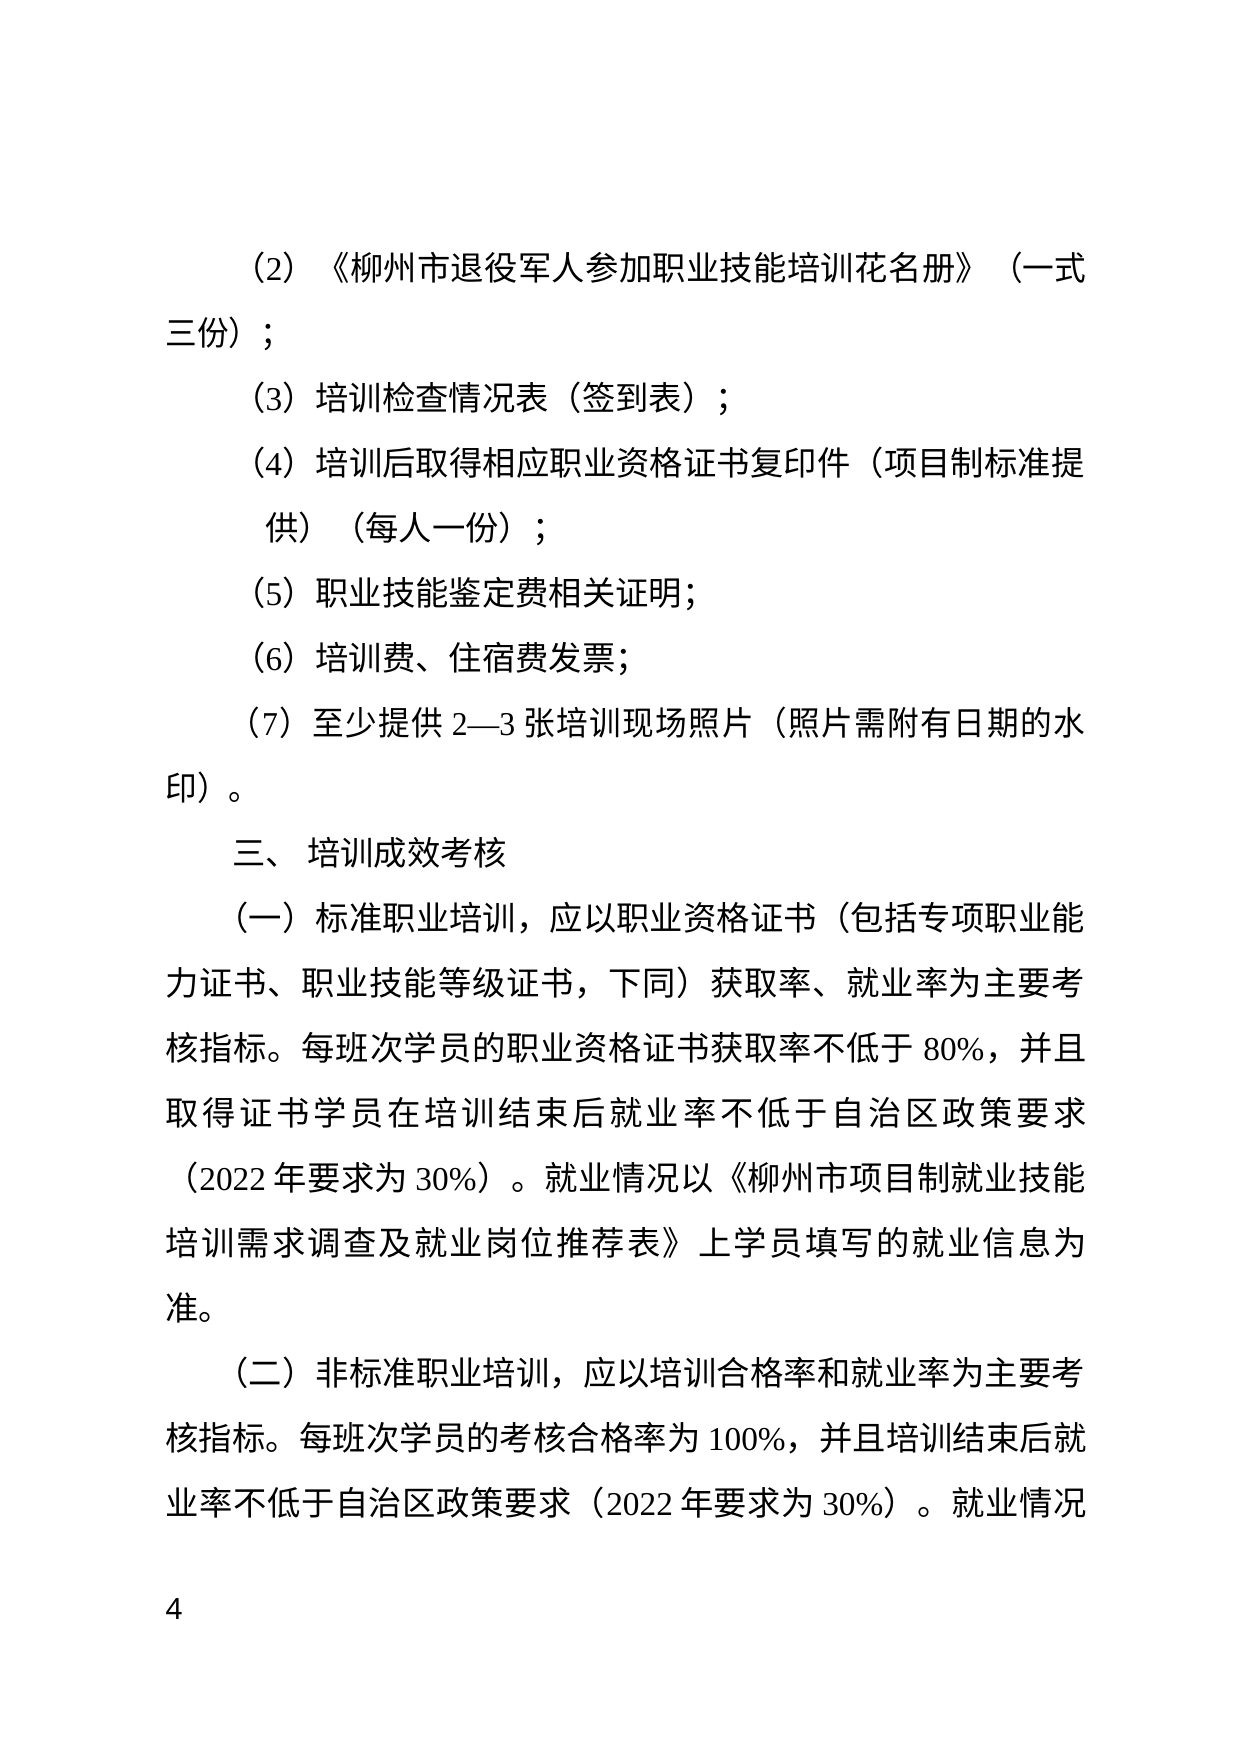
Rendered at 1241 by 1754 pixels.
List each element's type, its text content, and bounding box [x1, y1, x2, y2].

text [165, 1338, 1087, 1533]
text （7）至少提供2—3张培训现场照片（照片需附有日期的水印）。 [165, 688, 1087, 818]
text （3）培训检查情况表（签到表）； [165, 363, 1087, 428]
text （2）《柳州市退役军人参加职业技能培训花名册》（一式三份）； [165, 233, 1087, 363]
text （5）职业技能鉴定费相关证明； [165, 558, 1087, 623]
text （6）培训费、住宿费发票； [165, 623, 1087, 688]
text （4）培训后取得相应职业资格证书复印件（项目制标准提供）（每人一份）； [232, 428, 1087, 558]
text （一）标准职业培训，应以职业资格证书（包括专项职业能力证书、职业技能等级证书，下同）获取率、就业率为主要考核指标。每班次学员的职业资格证书获取率不低于80%，并且取得证书学员在培训结束后就业率不低于自治区政策要求（2022年要求为30%）。就业情况以《柳州市项目制就业技能培训需求调查及就业岗位推荐表》上学员填写的就业信息为准。 [165, 883, 1087, 1338]
list 培训成效考核 [232, 818, 1087, 883]
